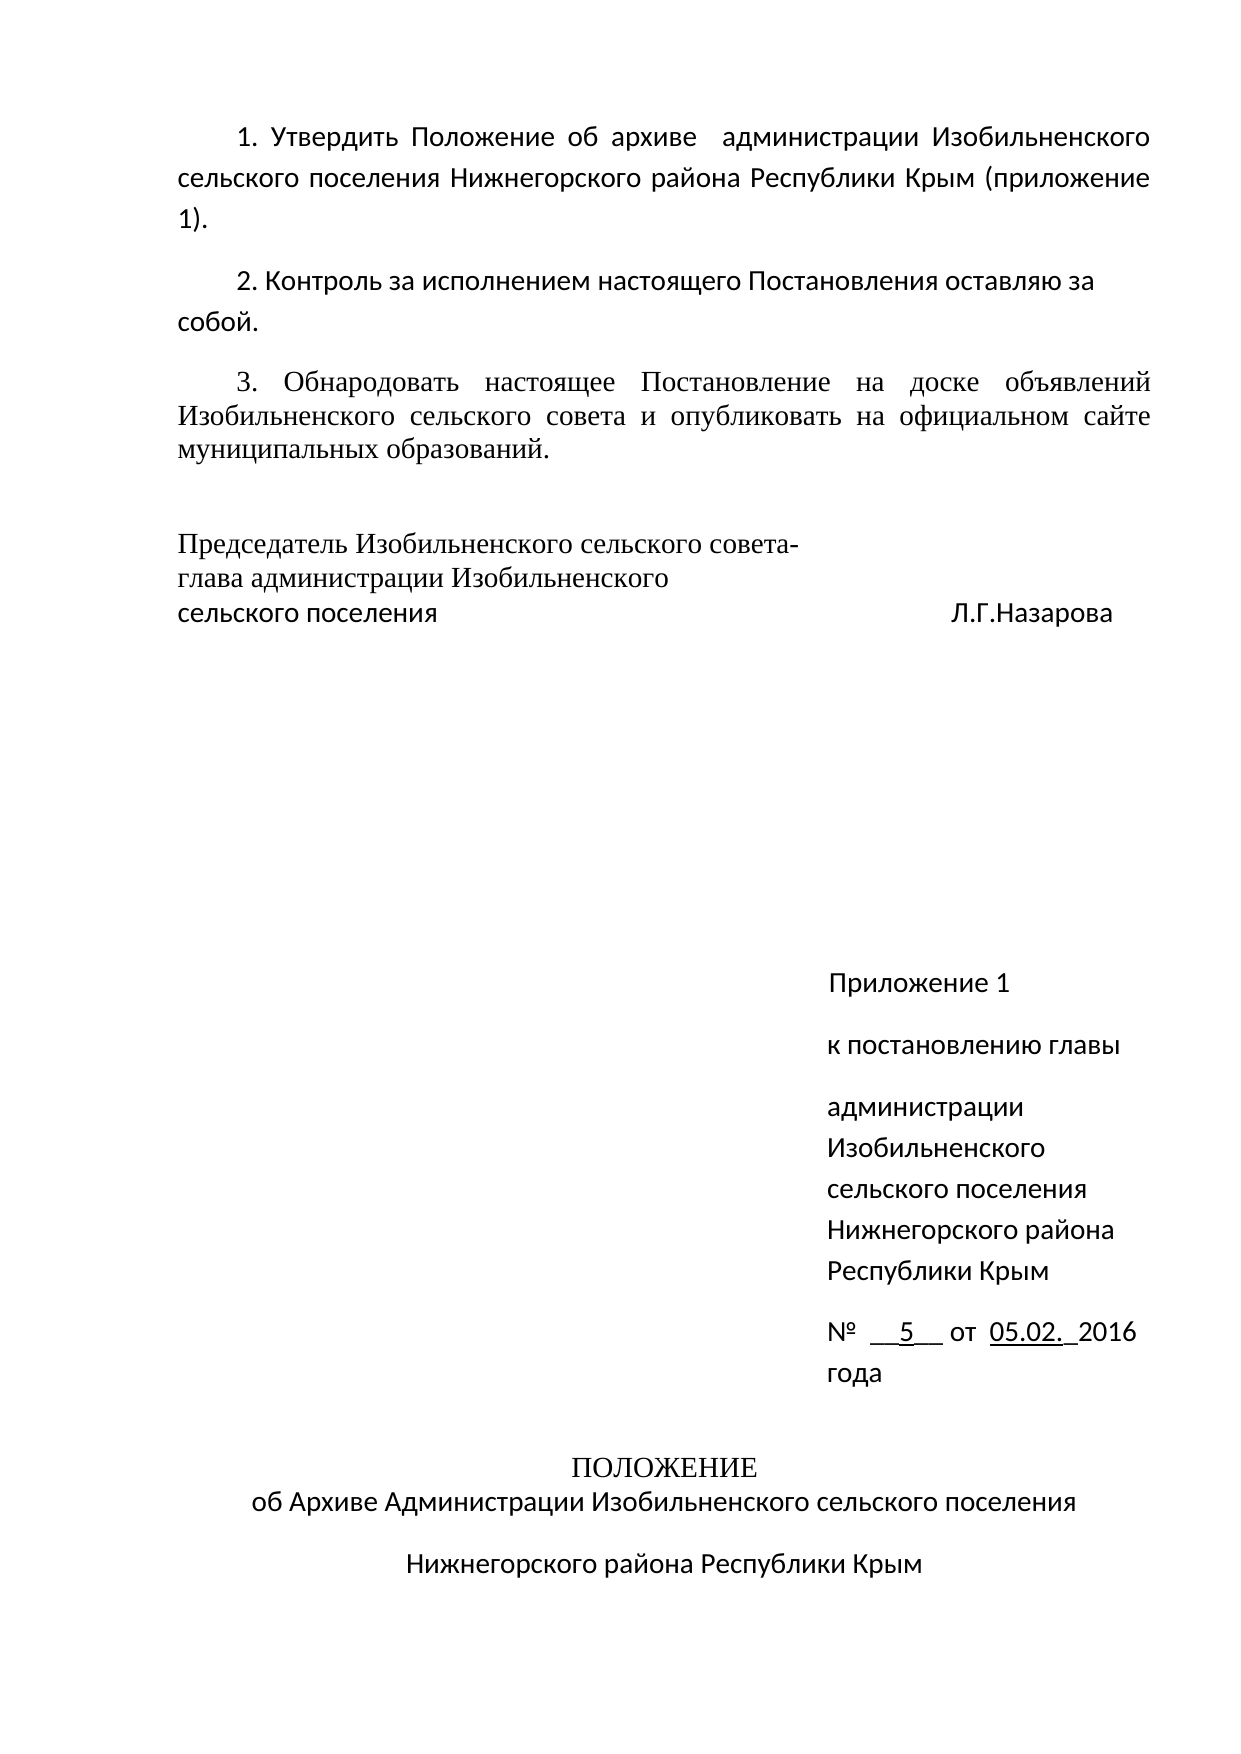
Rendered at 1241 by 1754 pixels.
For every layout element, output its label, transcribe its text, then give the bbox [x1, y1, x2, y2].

text ПОЛОЖЕНИЕ [177, 1450, 1152, 1483]
text администрации Изобильненского сельского поселения Нижнегорского района Республики Крым [827, 1088, 1152, 1287]
text Приложение 1 [723, 964, 1152, 1000]
text 3. Обнародовать настоящее Постановление на доске объявлений Изобильненского сельского совета и опубликовать на официальном сайте муниципальных образований. [177, 364, 1152, 465]
text Председатель Изобильненского сельского совета- [177, 527, 1152, 560]
text Нижнегорского района Республики Крым [177, 1545, 1152, 1581]
text к постановлению главы [827, 1026, 1152, 1062]
text сельского поселения Л.Г.Назарова [177, 594, 1152, 629]
text 2. Контроль за исполнением настоящего Постановления оставляю за собой. [177, 262, 1152, 338]
text об Архиве Администрации Изобильненского сельского поселения [177, 1483, 1152, 1519]
text глава администрации Изобильненского [177, 560, 1152, 594]
text № __5__ от 05.02._2016 года [827, 1313, 1152, 1390]
text 1. Утвердить Положение об архиве администрации Изобильненского сельского поселения Нижнегорского района Республики Крым (приложение 1). [177, 118, 1152, 236]
